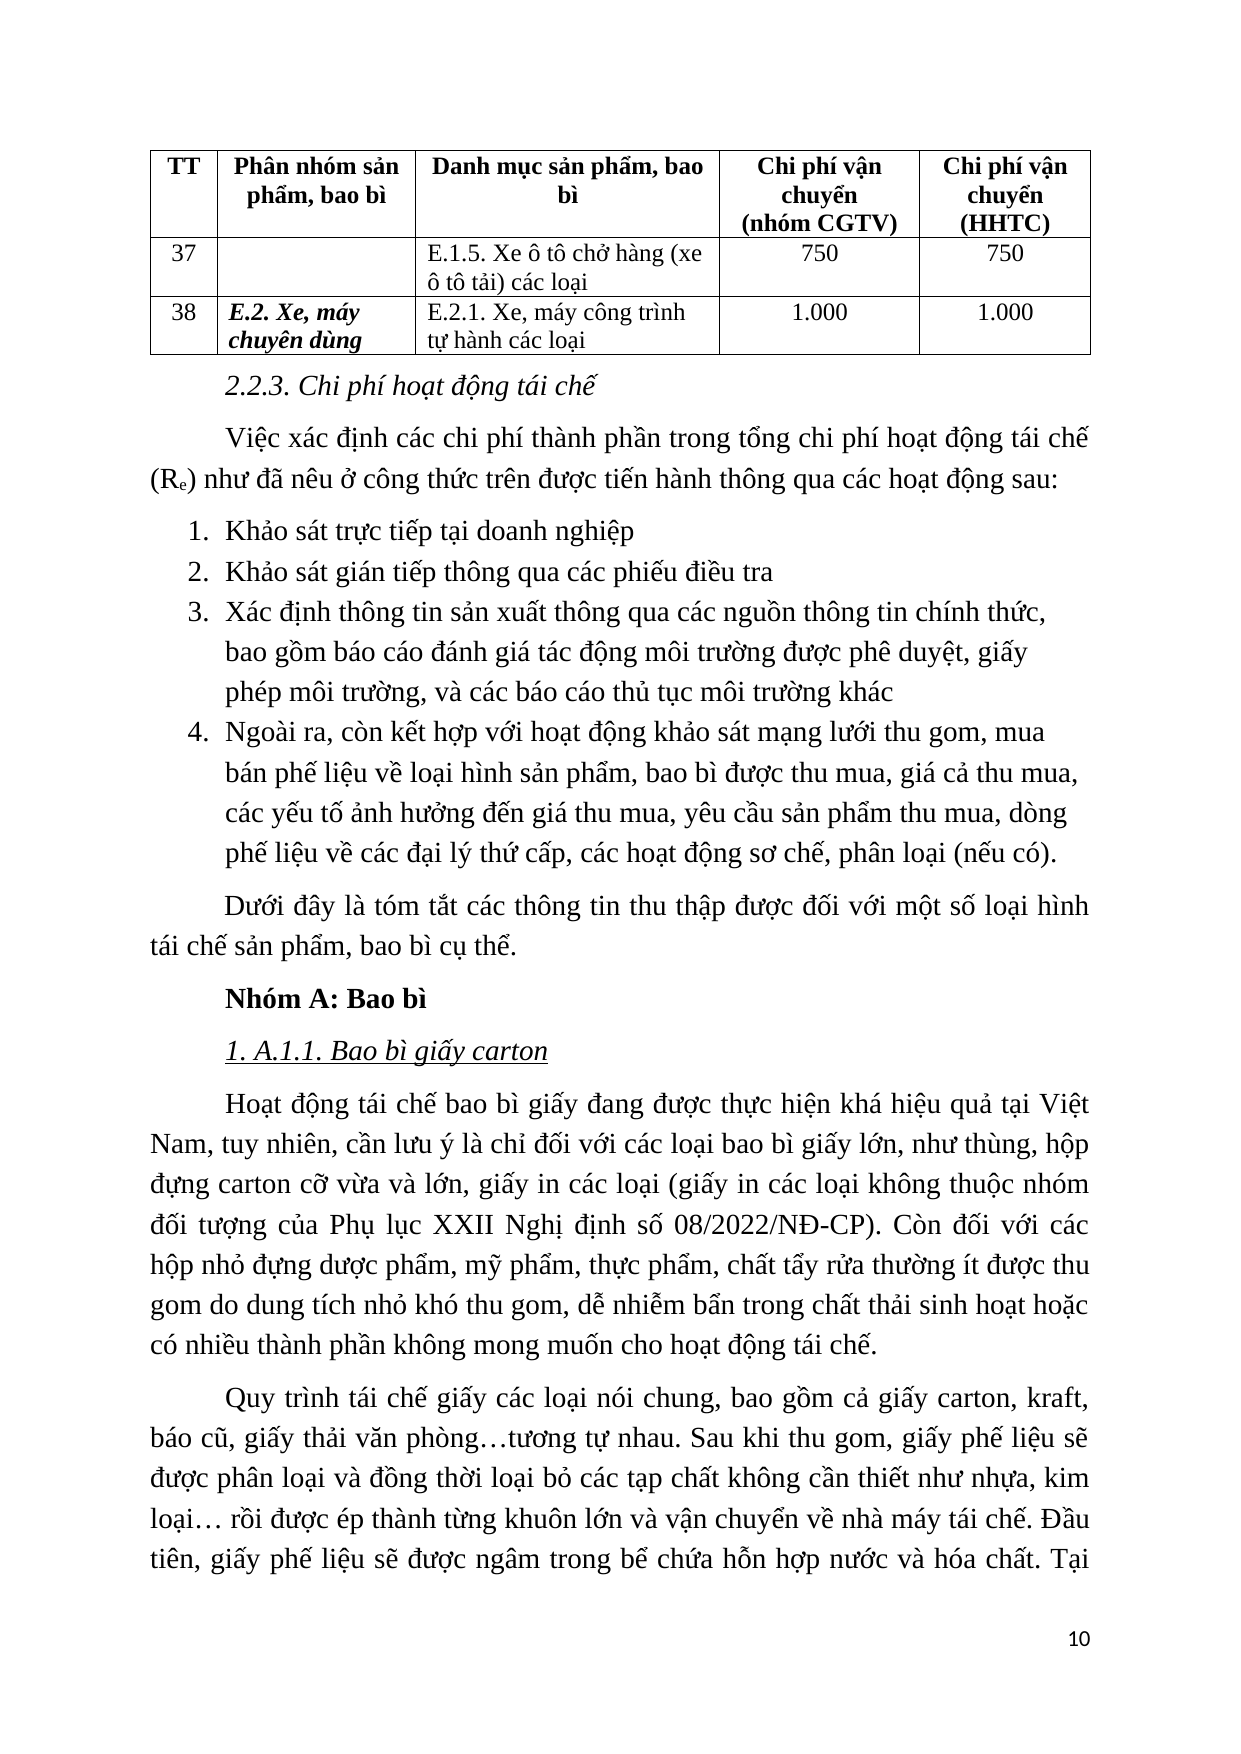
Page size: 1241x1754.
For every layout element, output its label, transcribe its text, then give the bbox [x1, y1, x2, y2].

text Hoạt động tái chế bao bì giấy đang được thực hiện khá hiệu quả tại Việt Nam, tuy nhiên, cần lưu ý là chỉ đối với các loại bao bì giấy lớn, như thùng, hộp đựng carton cỡ vừa và lớn, giấy in các loại (giấy in các loại không thuộc nhóm đối tượng của Phụ lục XXII Nghị định số 08/2022/NĐ-CP). Còn đối với các hộp nhỏ đựng dược phẩm, mỹ phẩm, thực phẩm, chất tẩy rửa thường ít được thu gom do dung tích nhỏ khó thu gom, dễ nhiễm bẩn trong chất thải sinh hoạt hoặc có nhiều thành phần không mong muốn cho hoạt động tái chế. [150, 1086, 1090, 1361]
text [150, 1380, 1090, 1574]
list Khảo sát gián tiếp thông qua các phiếu điều tra [187, 554, 1090, 587]
table_cell 750 [720, 238, 919, 296]
table_cell E.1.5. Xe ô tô chở hàng (xe ô tô tải) các loại [416, 238, 719, 296]
list Xác định thông tin sản xuất thông qua các nguồn thông tin chính thức, bao gồm báo cáo đánh giá tác động môi trường được phê duyệt, giấy phép môi trường, và các báo cáo thủ tục môi trường khác [187, 594, 1090, 708]
table_cell E.2. Xe, máy chuyên dùng [218, 297, 415, 354]
table_cell 38 [151, 297, 217, 354]
list 1. A.1.1. Bao bì giấy carton [225, 1033, 1090, 1067]
table_header TT [151, 151, 217, 237]
text 2.2.3. Chi phí hoạt động tái chế [150, 368, 1090, 401]
table_cell 750 [920, 238, 1090, 296]
table_header Chi phí vận chuyển (nhóm CGTV) [720, 151, 919, 237]
table_cell 1.000 [720, 297, 919, 354]
list Khảo sát trực tiếp tại doanh nghiệp [187, 513, 1090, 547]
table_cell 1.000 [920, 297, 1090, 354]
text Dưới đây là tóm tắt các thông tin thu thập được đối với một số loại hình tái chế sản phẩm, bao bì cụ thể. [150, 888, 1090, 962]
text Việc xác định các chi phí thành phần trong tổng chi phí hoạt động tái chế (Re) như đã nêu ở công thức trên được tiến hành thông qua các hoạt động sau: [150, 421, 1090, 494]
table_header Danh mục sản phẩm, bao bì [416, 151, 719, 237]
table_cell E.2.1. Xe, máy công trình tự hành các loại [416, 297, 719, 354]
list Ngoài ra, còn kết hợp với hoạt động khảo sát mạng lưới thu gom, mua bán phế liệu về loại hình sản phẩm, bao bì được thu mua, giá cả thu mua, các yếu tố ảnh hưởng đến giá thu mua, yêu cầu sản phẩm thu mua, dòng phế liệu về các đại lý thứ cấp, các hoạt động sơ chế, phân loại (nếu có). [187, 714, 1090, 869]
table_cell 37 [151, 238, 217, 296]
text Nhóm A: Bao bì [150, 981, 1090, 1014]
table_header Phân nhóm sản phẩm, bao bì [218, 151, 415, 237]
table_header Chi phí vận chuyển (HHTC) [920, 151, 1090, 237]
table_cell [218, 238, 415, 296]
